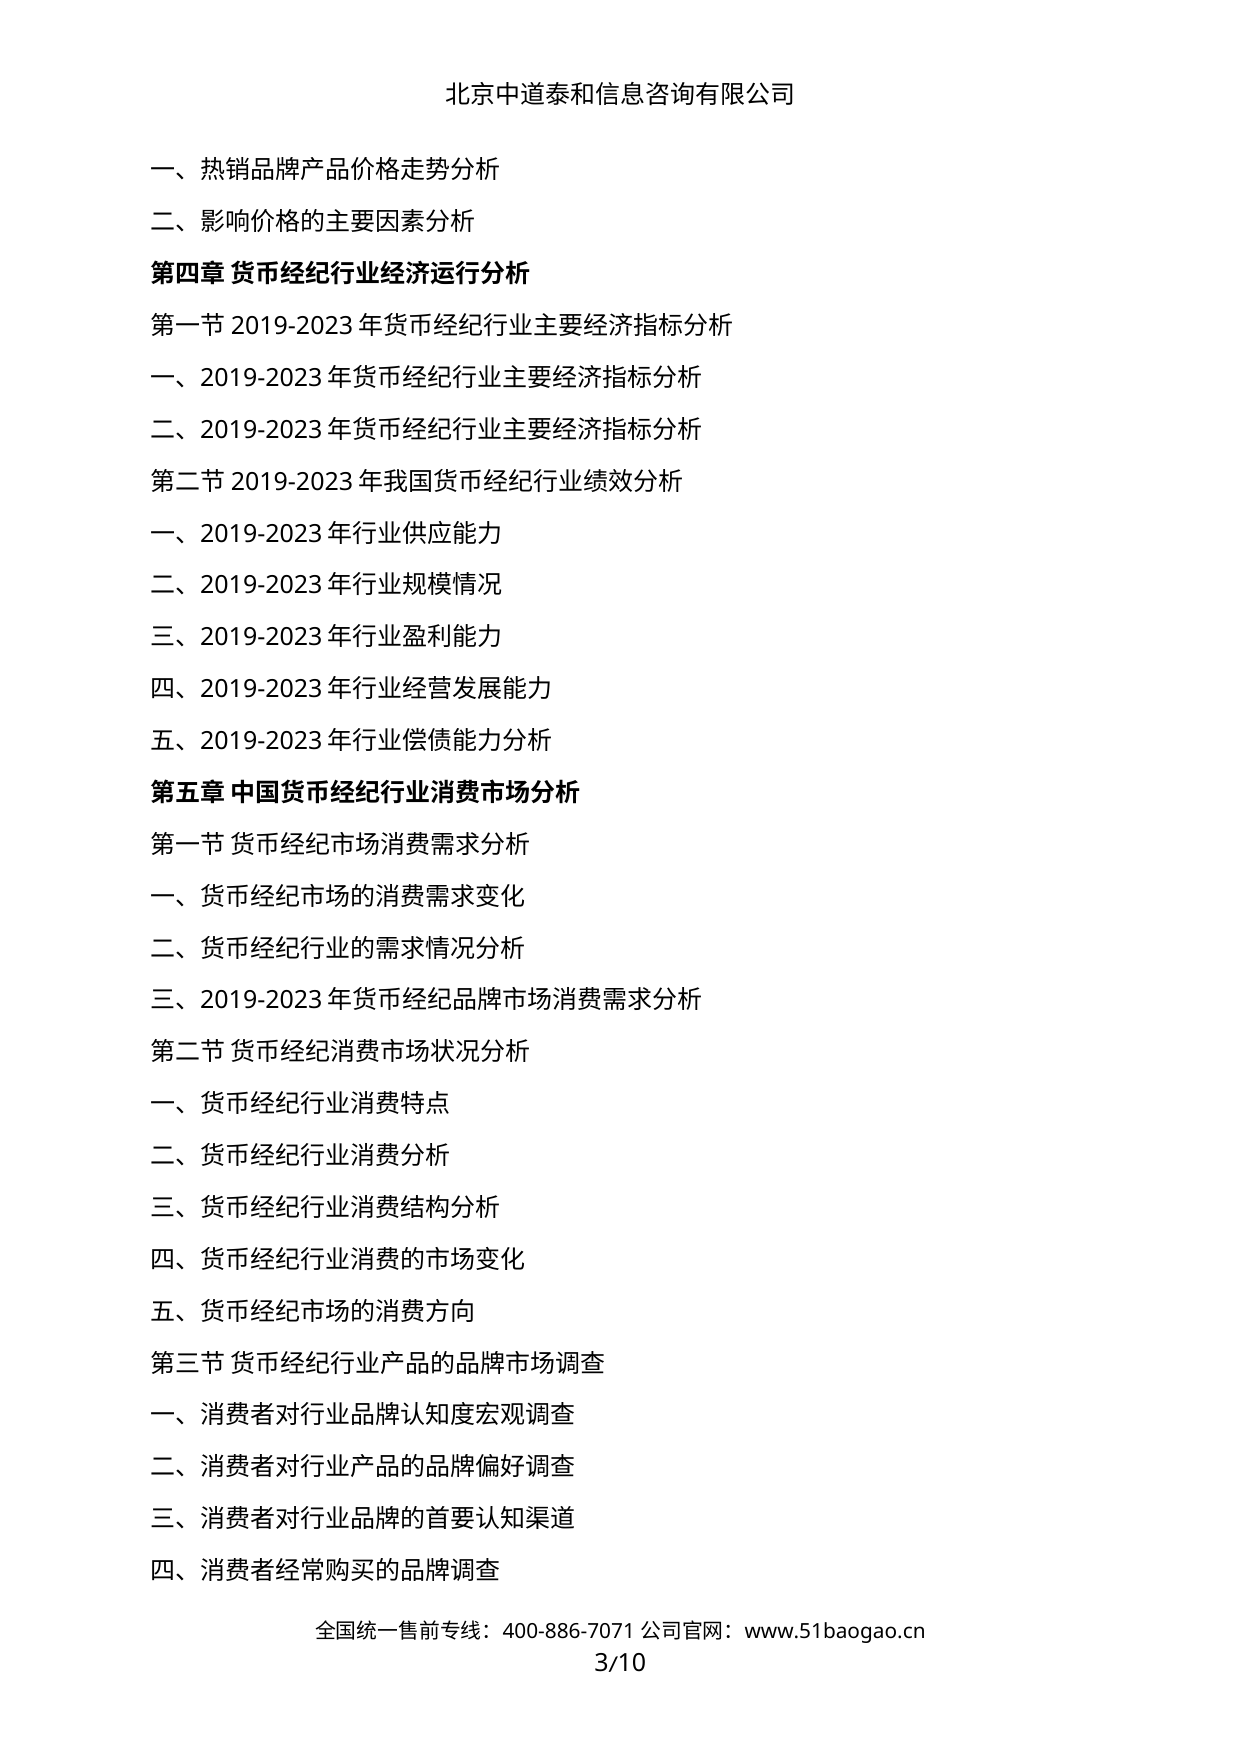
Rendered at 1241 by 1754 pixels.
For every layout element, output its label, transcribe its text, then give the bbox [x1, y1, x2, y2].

text 二、2019-2023年货币经纪行业主要经济指标分析 [150, 409, 1090, 446]
text 第五章 中国货币经纪行业消费市场分析 [150, 772, 1090, 809]
text 一、货币经纪市场的消费需求变化 [150, 876, 1090, 912]
text 二、2019-2023年行业规模情况 [150, 565, 1090, 601]
text 二、影响价格的主要因素分析 [150, 202, 1090, 238]
text 三、消费者对行业品牌的首要认知渠道 [150, 1499, 1090, 1535]
text 第二节 货币经纪消费市场状况分析 [150, 1032, 1090, 1068]
text 第二节 2019-2023年我国货币经纪行业绩效分析 [150, 461, 1090, 497]
text 五、2019-2023年行业偿债能力分析 [150, 721, 1090, 757]
text 第一节 货币经纪市场消费需求分析 [150, 824, 1090, 861]
text 一、2019-2023年货币经纪行业主要经济指标分析 [150, 357, 1090, 394]
text 五、货币经纪市场的消费方向 [150, 1291, 1090, 1327]
text 四、消费者经常购买的品牌调查 [150, 1551, 1090, 1587]
text 三、2019-2023年货币经纪品牌市场消费需求分析 [150, 980, 1090, 1016]
text 三、2019-2023年行业盈利能力 [150, 617, 1090, 653]
text 三、货币经纪行业消费结构分析 [150, 1187, 1090, 1224]
text 一、货币经纪行业消费特点 [150, 1084, 1090, 1120]
text 二、货币经纪行业的需求情况分析 [150, 928, 1090, 964]
text 四、2019-2023年行业经营发展能力 [150, 669, 1090, 705]
text 第四章 货币经纪行业经济运行分析 [150, 254, 1090, 290]
text 四、货币经纪行业消费的市场变化 [150, 1239, 1090, 1276]
text 二、消费者对行业产品的品牌偏好调查 [150, 1447, 1090, 1483]
text 第一节 2019-2023年货币经纪行业主要经济指标分析 [150, 306, 1090, 342]
text 一、热销品牌产品价格走势分析 [150, 150, 1090, 186]
text 一、消费者对行业品牌认知度宏观调查 [150, 1395, 1090, 1431]
text 一、2019-2023年行业供应能力 [150, 513, 1090, 549]
text 二、货币经纪行业消费分析 [150, 1136, 1090, 1172]
text 第三节 货币经纪行业产品的品牌市场调查 [150, 1343, 1090, 1379]
